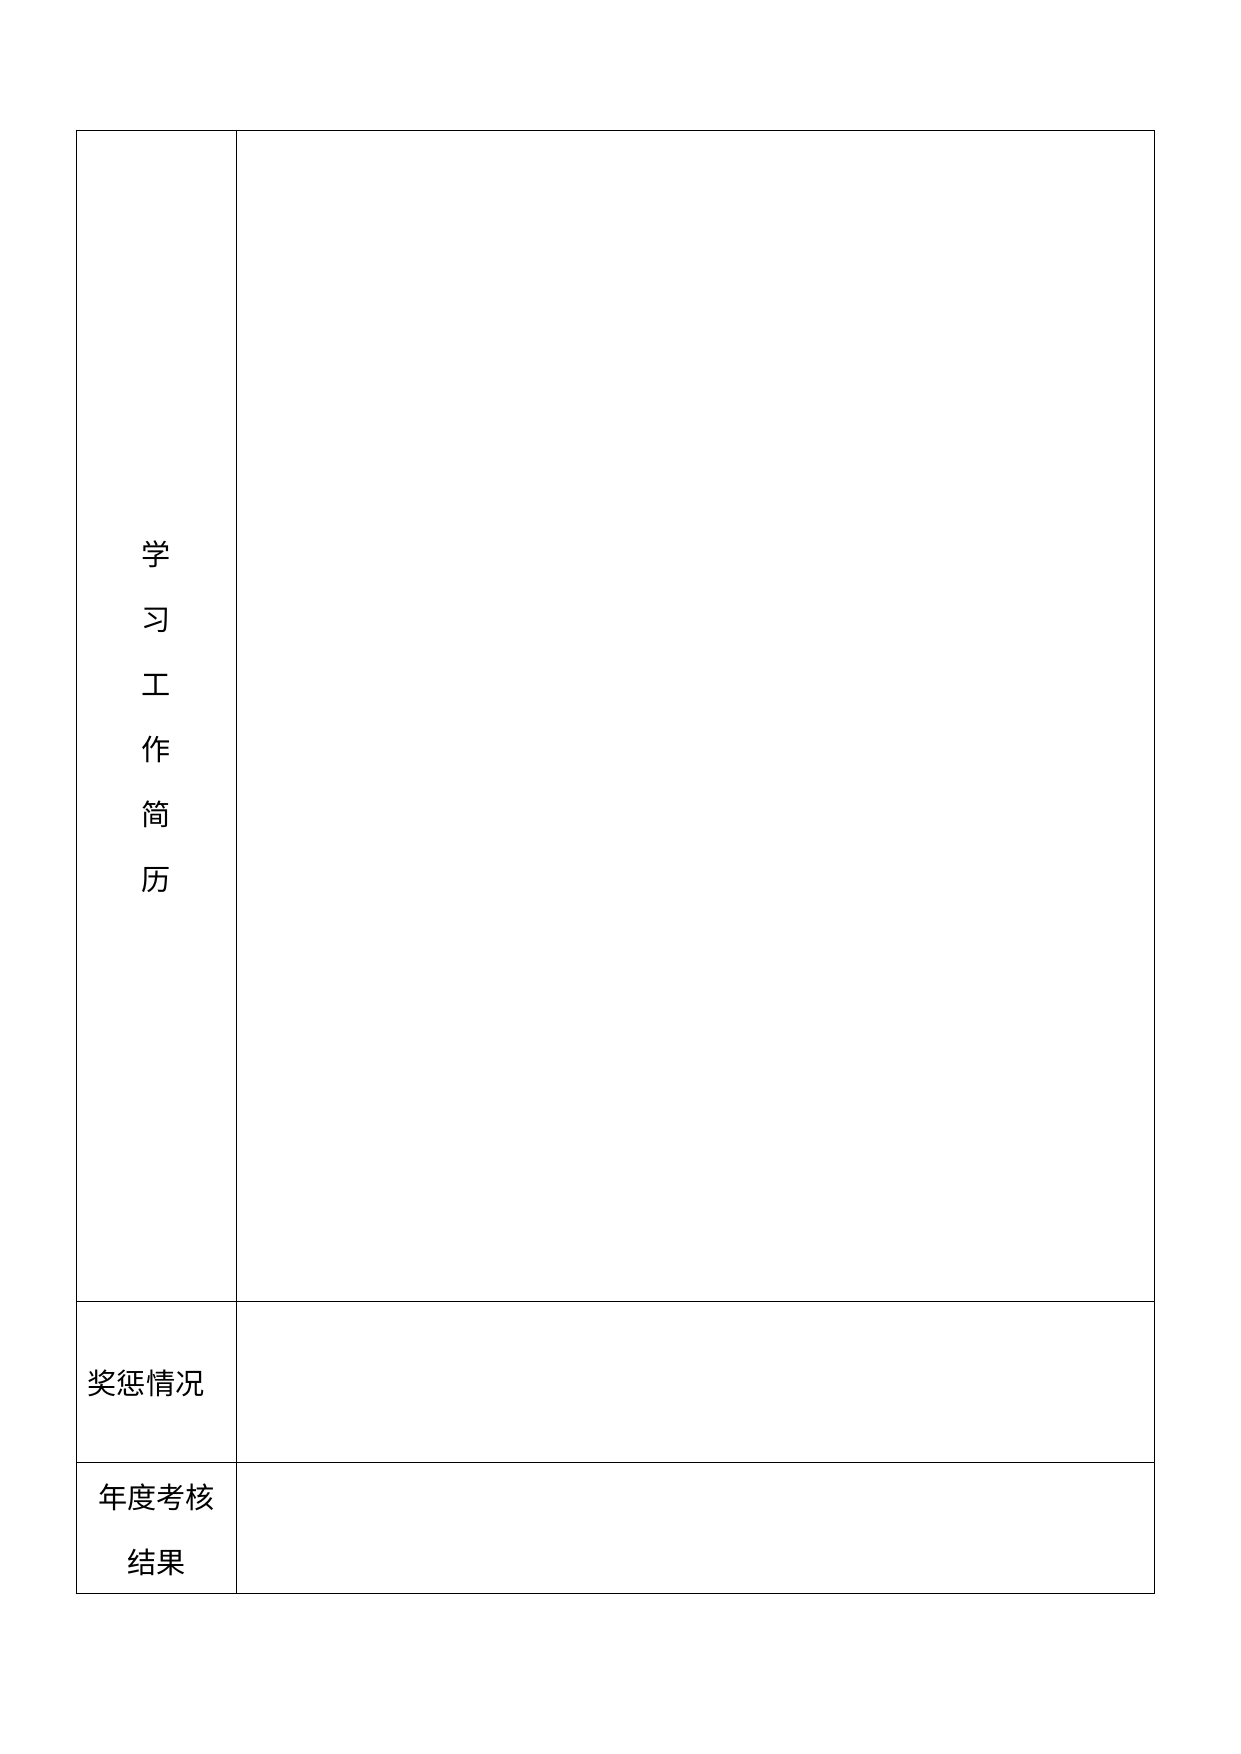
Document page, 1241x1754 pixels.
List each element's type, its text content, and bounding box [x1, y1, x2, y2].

table_cell 学 习 工 作 简 历 [77, 131, 236, 1301]
table_cell 年度考核 结果 [77, 1463, 236, 1593]
table_cell [237, 1463, 1154, 1593]
table_cell 奖惩情况 [77, 1302, 236, 1462]
table_cell [237, 131, 1154, 1301]
table_cell [237, 1302, 1154, 1462]
